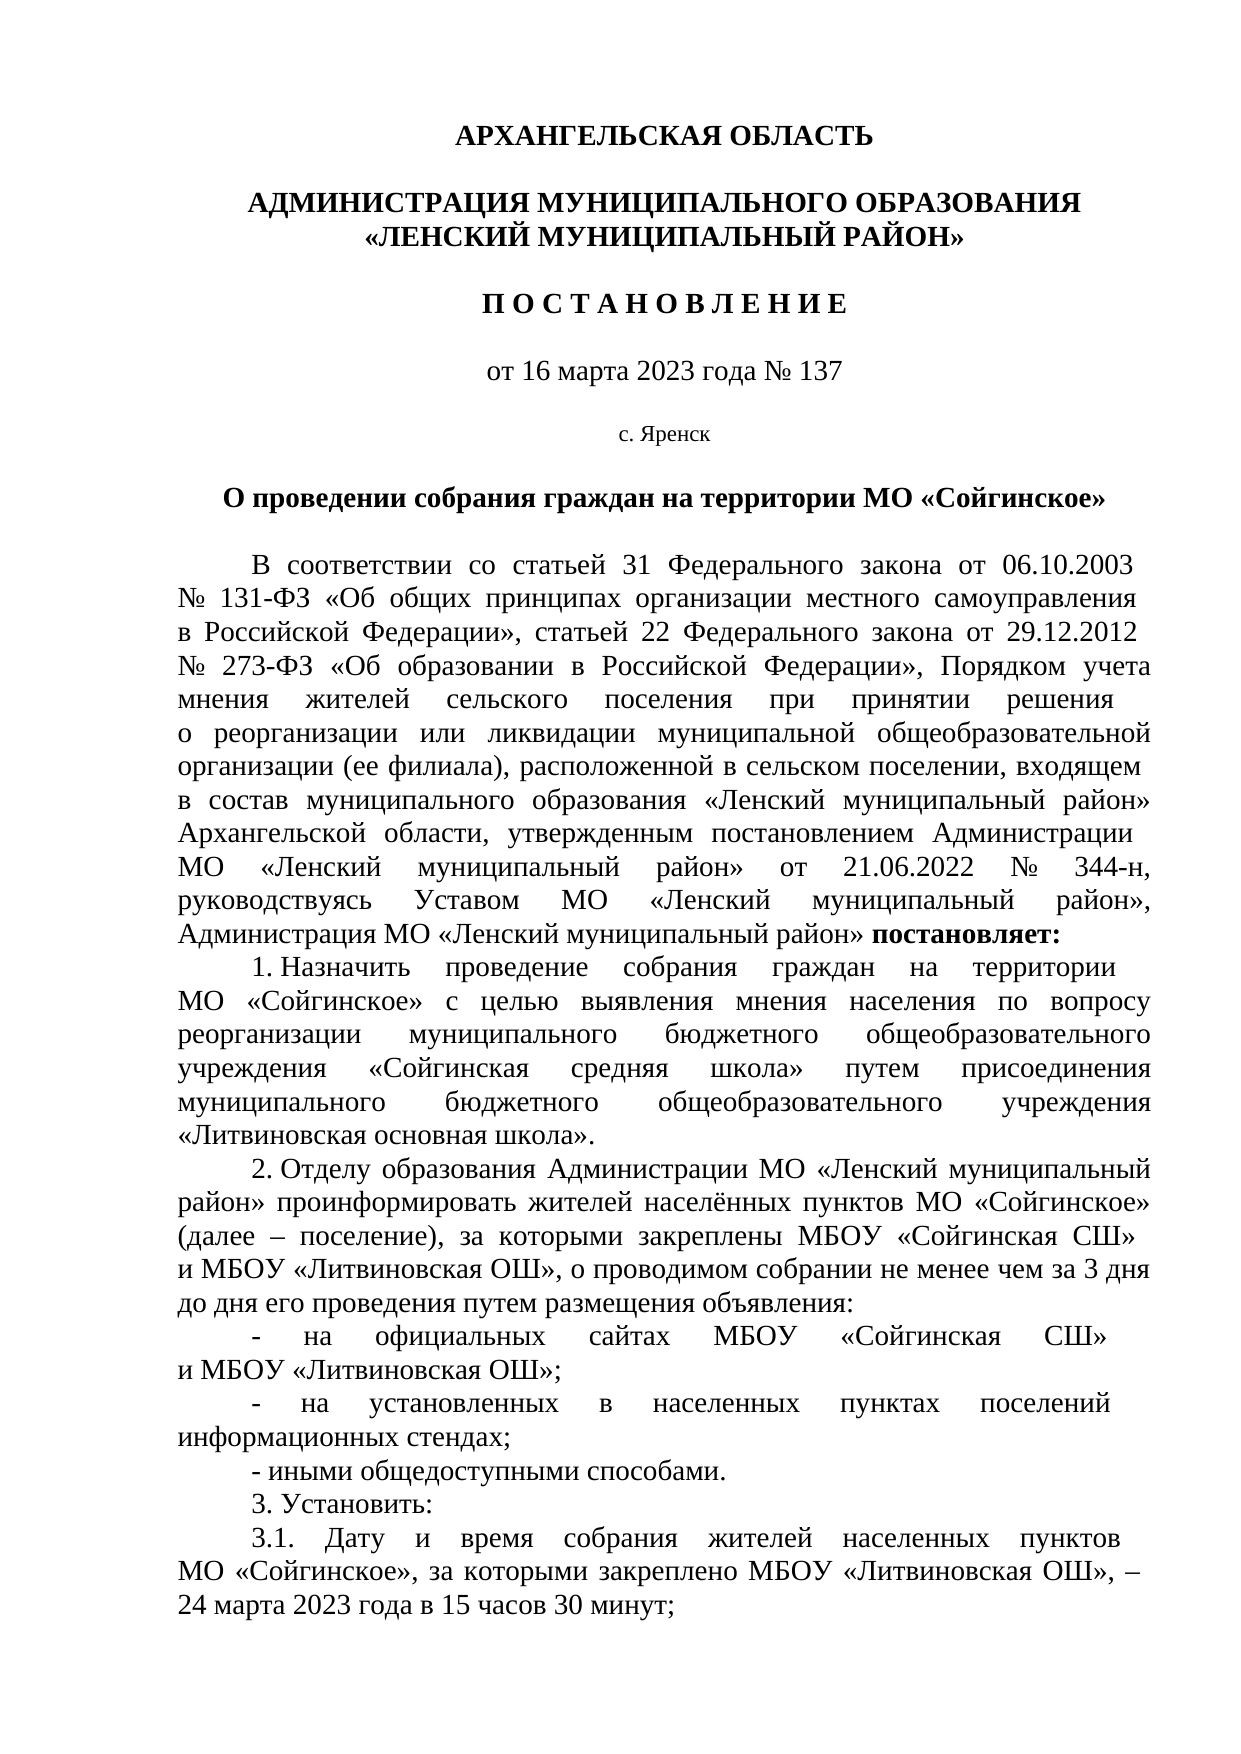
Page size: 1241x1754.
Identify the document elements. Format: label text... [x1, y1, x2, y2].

text АДМИНИСТРАЦИЯ МУНИЦИПАЛЬНОГО ОБРАЗОВАНИЯ [177, 185, 1152, 219]
text АРХАНГЕЛЬСКАЯ ОБЛАСТЬ [177, 118, 1152, 152]
text В соответствии со статьей 31 Федерального закона от 06.10.2003 № 131-ФЗ «Об общих принципах организации местного самоуправления в Российской Федерации», статьей 22 Федерального закона от 29.12.2012 № 273-ФЗ «Об образовании в Российской Федерации», Порядком учета мнения жителей сельского поселения при принятии решения о реорганизации или ликвидации муниципальной общеобразовательной организации (ее филиала), расположенной в сельском поселении, входящем в состав муниципального образования «Ленский муниципальный район» Архангельской области, утвержденным постановлением Администрации МО «Ленский муниципальный район» от 21.06.2022 № 344-н, руководствуясь Уставом МО «Ленский муниципальный район», Администрация МО «Ленский муниципальный район» постановляет: [177, 547, 1152, 949]
text - на установленных в населенных пунктах поселений информационных стендах; [177, 1386, 1152, 1453]
text - иными общедоступными способами. [177, 1453, 1152, 1486]
text П О С Т А Н О В Л Е Н И Е [177, 286, 1152, 319]
text - на официальных сайтах МБОУ «Сойгинская СШ» и МБОУ «Литвиновская ОШ»; [177, 1318, 1152, 1386]
list Установить: [177, 1486, 1152, 1520]
text «ЛЕНСКИЙ МУНИЦИПАЛЬНЫЙ РАЙОН» [177, 219, 1152, 252]
text О проведении собрания граждан на территории МО «Сойгинское» [177, 480, 1152, 513]
text 3.1. Дату и время собрания жителей населенных пунктов МО «Сойгинское», за которыми закреплено МБОУ «Литвиновская ОШ», – 24 марта 2023 года в 15 часов 30 минут; [177, 1520, 1152, 1620]
text с. Яренск [177, 420, 1152, 446]
text от 16 марта 2023 года № 137 [177, 353, 1152, 386]
list Отделу образования Администрации МО «Ленский муниципальный район» проинформировать жителей населённых пунктов МО «Сойгинское» (далее – поселение), за которыми закреплены МБОУ «Сойгинская СШ» и МБОУ «Литвиновская ОШ», о проводимом собрании не менее чем за 3 дня до дня его проведения путем размещения объявления: [177, 1151, 1152, 1318]
list Назначить проведение собрания граждан на территории МО «Сойгинское» с целью выявления мнения населения по вопросу реорганизации муниципального бюджетного общеобразовательного учреждения «Сойгинская средняя школа» путем присоединения муниципального бюджетного общеобразовательного учреждения «Литвиновская основная школа». [177, 949, 1152, 1151]
